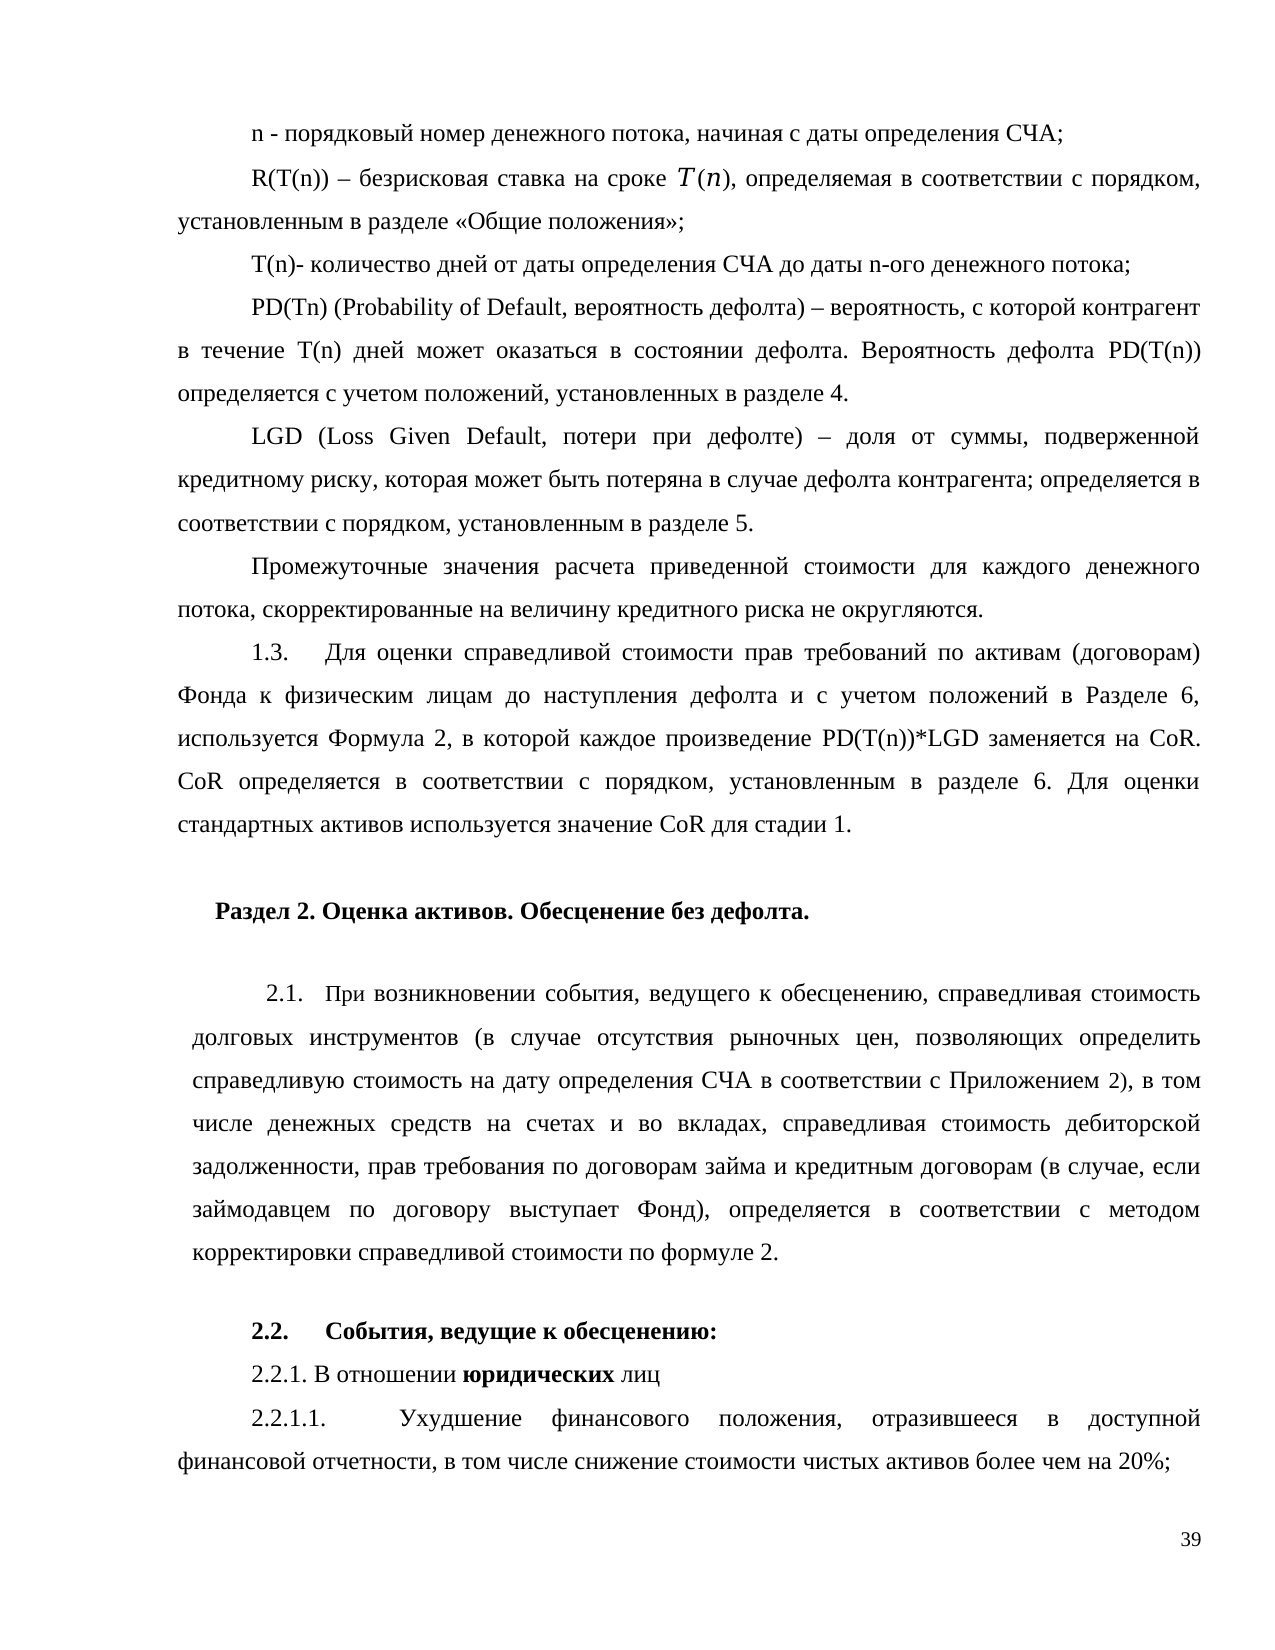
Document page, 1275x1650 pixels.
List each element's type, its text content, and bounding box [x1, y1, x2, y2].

text LGD (Loss Given Default, потери при дефолте) – доля от суммы, подверженной кредитному риску, которая может быть потеряна в случае дефолта контрагента; определяется в соответствии с порядком, установленным в разделе 5. [177, 421, 1201, 536]
text 2.2.1. В отношении юридических лиц [251, 1359, 1201, 1388]
text T(n)- количество дней от даты определения СЧА до даты n-ого денежного потока; [177, 249, 1201, 278]
list Для оценки справедливой стоимости прав требований по активам (договорам) Фонда к физическим лицам до наступления дефолта и с учетом положений в Разделе 6, используется Формула 2, в которой каждое произведение PD(T(n))*LGD заменяется на CoR. CoR определяется в соответствии с порядком, установленным в разделе 6. Для оценки стандартных активов используется значение CoR для стадии 1. [177, 637, 1201, 838]
list События, ведущие к обесценению: [177, 1316, 1201, 1345]
text Раздел 2. Оценка активов. Обесценение без дефолта. [215, 896, 1201, 924]
text Промежуточные значения расчета приведенной стоимости для каждого денежного потока, скорректированные на величину кредитного риска не округляются. [177, 551, 1201, 623]
text PD(Tn) (Probability of Default, вероятность дефолта) – вероятность, с которой контрагент в течение T(n) дней может оказаться в состоянии дефолта. Вероятность дефолта PD(T(n)) определяется с учетом положений, установленных в разделе 4. [177, 292, 1201, 407]
text n - порядковый номер денежного потока, начиная с даты определения СЧА; [177, 118, 1201, 147]
list Ухудшение финансового положения, отразившееся в доступной финансовой отчетности, в том числе снижение стоимости чистых активов более чем на 20%; [177, 1403, 1201, 1474]
list При возникновении события, ведущего к обесценению, справедливая стоимость долговых инструментов (в случае отсутствия рыночных цен, позволяющих определить справедливую стоимость на дату определения СЧА в соответствии с Приложением 2), в том числе денежных средств на счетах и во вкладах, справедливая стоимость дебиторской задолженности, прав требования по договорам займа и кредитным договорам (в случае, если займодавцем по договору выступает Фонд), определяется в соответствии с методом корректировки справедливой стоимости по формуле 2. [192, 978, 1201, 1266]
text R(T(n)) – безрисковая ставка на сроке 𝑇(𝑛), определяемая в соответствии с порядком, установленным в разделе «Общие положения»; [177, 161, 1201, 234]
